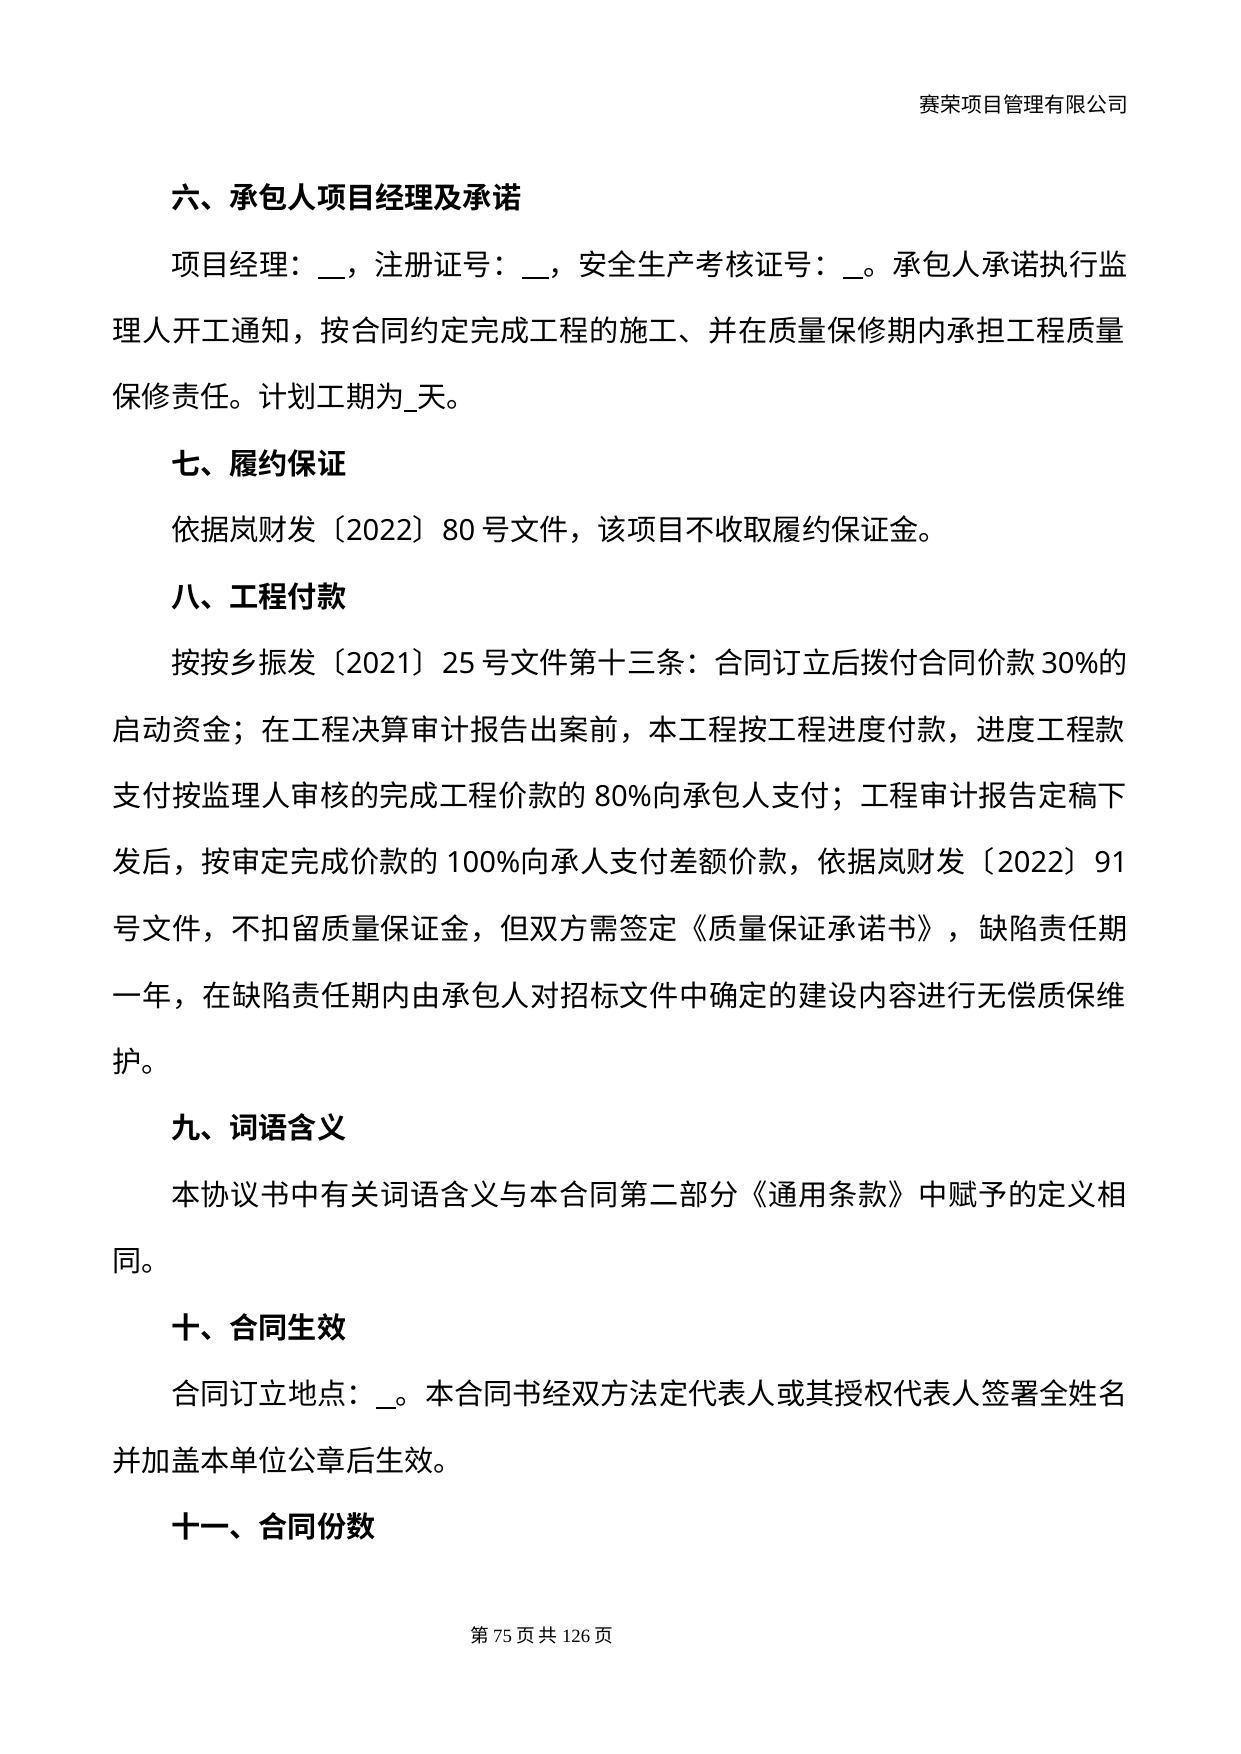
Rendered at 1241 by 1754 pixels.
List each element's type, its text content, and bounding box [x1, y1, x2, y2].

text 八、工程付款 [112, 561, 1128, 628]
text 十一、合同份数 [112, 1492, 1128, 1558]
text 按按乡振发〔2021〕25号文件第十三条：合同订立后拨付合同价款30%的启动资金；在工程决算审计报告出案前，本工程按工程进度付款，进度工程款支付按监理人审核的完成工程价款的80%向承包人支付；工程审计报告定稿下发后，按审定完成价款的100%向承人支付差额价款，依据岚财发〔2022〕91号文件，不扣留质量保证金，但双方需签定《质量保证承诺书》，缺陷责任期一年，在缺陷责任期内由承包人对招标文件中确定的建设内容进行无偿质保维护。 [112, 628, 1128, 1093]
text 本协议书中有关词语含义与本合同第二部分《通用条款》中赋予的定义相同。 [112, 1159, 1128, 1292]
text 七、履约保证 [112, 428, 1128, 495]
text 六、承包人项目经理及承诺 [112, 162, 1128, 229]
text 九、词语含义 [112, 1093, 1128, 1159]
text 项目经理： ，注册证号： ，安全生产考核证号： 。承包人承诺执行监理人开工通知，按合同约定完成工程的施工、并在质量保修期内承担工程质量保修责任。计划工期为 天。 [112, 229, 1128, 428]
text 十、合同生效 [112, 1292, 1128, 1359]
text 合同订立地点： 。本合同书经双方法定代表人或其授权代表人签署全姓名并加盖本单位公章后生效。 [112, 1359, 1128, 1492]
text 依据岚财发〔2022〕80号文件，该项目不收取履约保证金。 [112, 495, 1128, 561]
